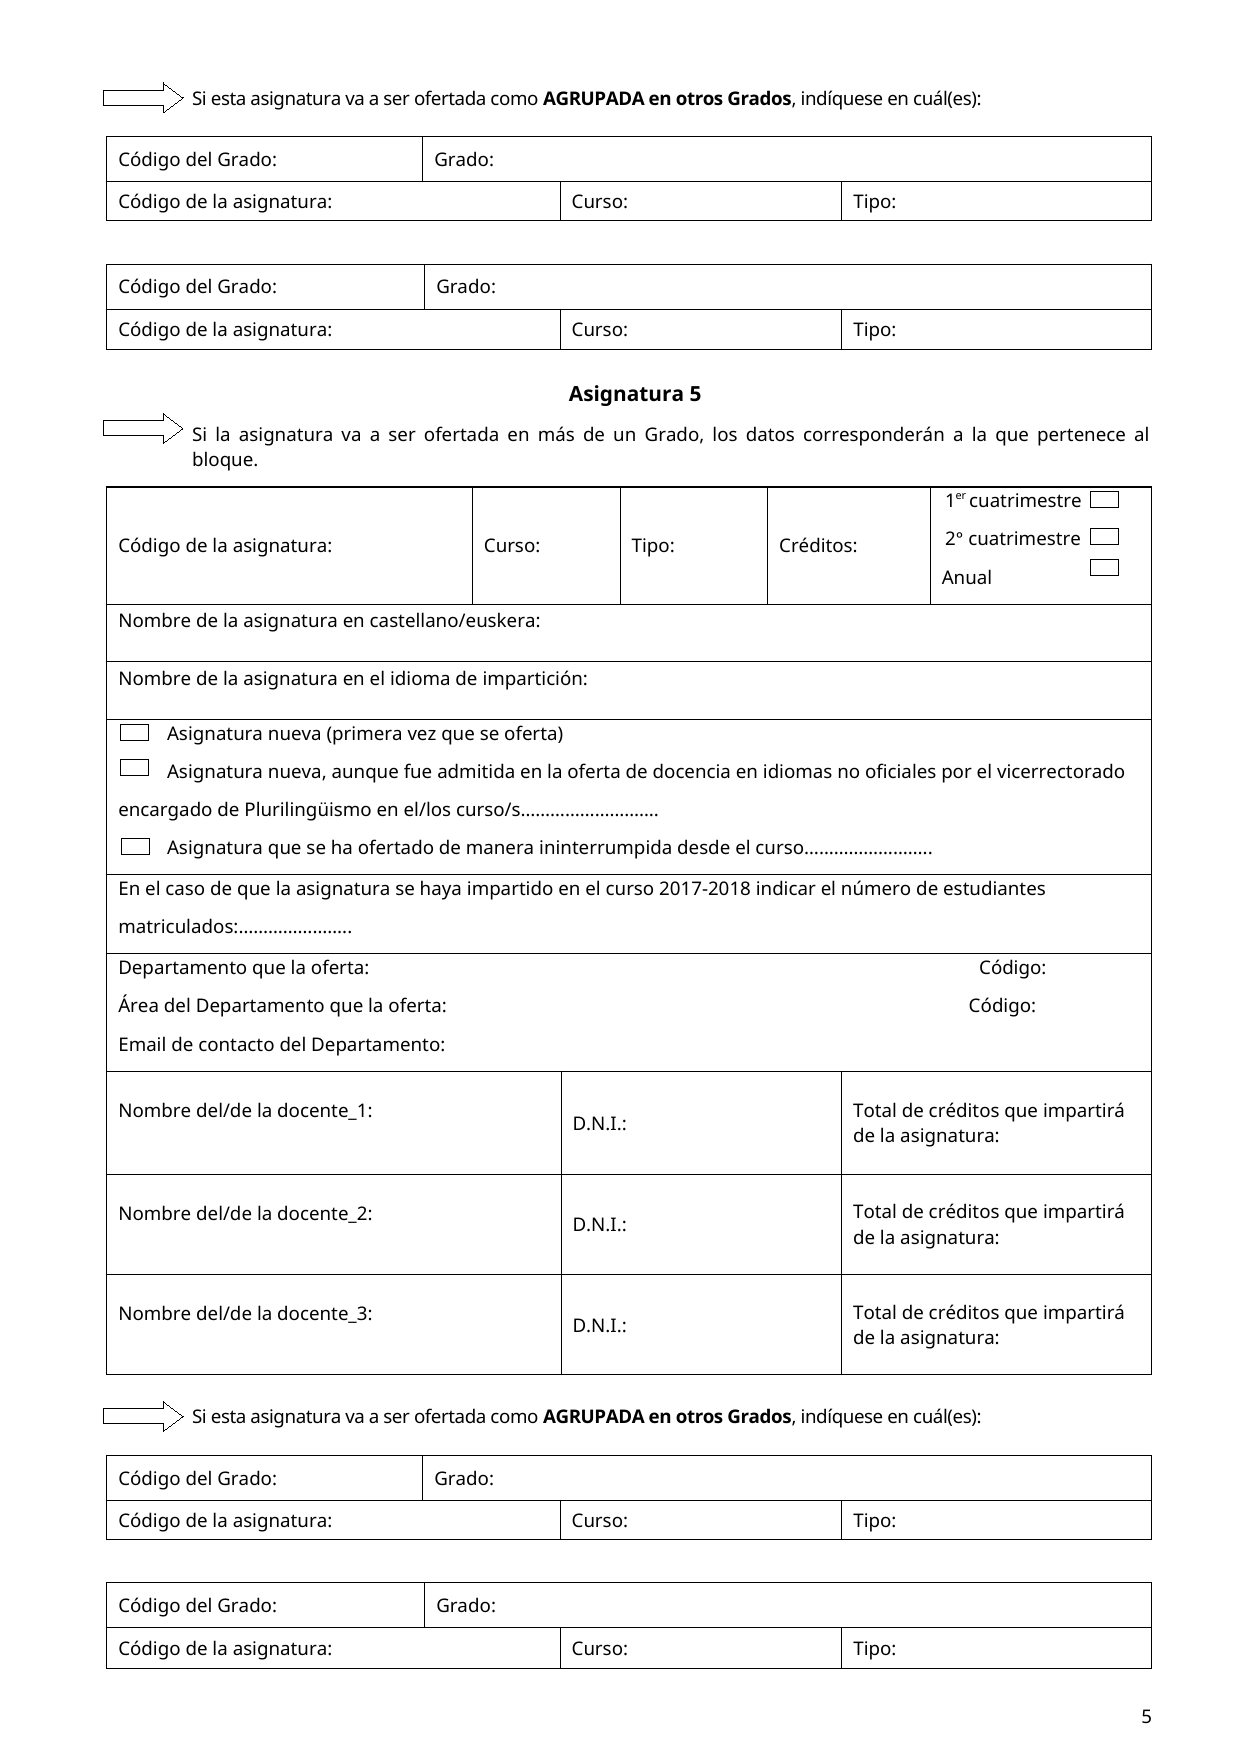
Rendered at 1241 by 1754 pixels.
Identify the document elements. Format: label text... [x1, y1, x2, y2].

table_cell Tipo: [842, 310, 1151, 349]
text Si esta asignatura va a ser ofertada como AGRUPADA en otros Grados, indíquese en cuál(es): [192, 85, 1152, 111]
table_cell D.N.I.: [562, 1275, 841, 1374]
text Si esta asignatura va a ser ofertada como AGRUPADA en otros Grados, indíquese en cuál(es): [192, 1404, 1152, 1429]
table_cell Total de créditos que impartirá de la asignatura: [842, 1072, 1151, 1174]
table_header Tipo: [621, 488, 767, 604]
table_header Código del Grado: [107, 265, 424, 308]
table_cell Nombre del/de la docente_1: [107, 1072, 561, 1174]
table_cell Nombre de la asignatura en castellano/euskera: [107, 605, 1151, 661]
table_cell Asignatura nueva (primera vez que se oferta) Asignatura nueva, aunque fue admitida en la oferta de docencia en idiomas no oficiales por el vicerrectorado encargado de Plurilingüismo en el/los curso/s………………………. Asignatura que se ha ofertado de manera ininterrumpida desde el curso…………………….. [107, 720, 1151, 874]
table_cell Total de créditos que impartirá de la asignatura: [842, 1275, 1151, 1374]
table_header Grado: [423, 1456, 1151, 1500]
table_cell Tipo: [842, 1501, 1151, 1538]
table_header Créditos: [768, 488, 930, 604]
table_header Grado: [425, 265, 1151, 308]
table_cell Nombre del/de la docente_3: [107, 1275, 561, 1374]
table_cell Código de la asignatura: [107, 1501, 560, 1538]
table_cell Tipo: [842, 182, 1151, 220]
text Asignatura 5 [118, 379, 1152, 407]
table_cell Código de la asignatura: [107, 310, 560, 349]
table_cell Total de créditos que impartirá de la asignatura: [842, 1175, 1151, 1274]
table_cell Código de la asignatura: [107, 182, 560, 220]
table_header 1er cuatrimestre 2º cuatrimestre Anual [931, 488, 1151, 604]
table_cell Departamento que la oferta: Código: Área del Departamento que la oferta: Código: Email de contacto del Departamento: [107, 954, 1151, 1071]
table_header Curso: [473, 488, 620, 604]
table_cell Nombre de la asignatura en el idioma de impartición: [107, 662, 1151, 719]
table_header Grado: [423, 137, 1151, 181]
table_cell Tipo: [842, 1628, 1151, 1668]
table_header Código del Grado: [107, 1456, 422, 1500]
table_cell Curso: [561, 1628, 841, 1668]
table_header Código del Grado: [107, 1583, 424, 1627]
table_cell Nombre del/de la docente_2: [107, 1175, 561, 1274]
table_header Grado: [425, 1583, 1151, 1627]
table_header Código del Grado: [107, 137, 422, 181]
table_cell Curso: [561, 1501, 841, 1538]
table_cell D.N.I.: [562, 1072, 841, 1174]
text Si la asignatura va a ser ofertada en más de un Grado, los datos corresponderán a la que pertenece al bloque. [192, 421, 1152, 472]
table_header Código de la asignatura: [107, 488, 472, 604]
table_cell En el caso de que la asignatura se haya impartido en el curso 2017-2018 indicar el número de estudiantes matriculados:………………….. [107, 875, 1151, 953]
table_cell Curso: [561, 310, 841, 349]
table_cell D.N.I.: [562, 1175, 841, 1274]
table_cell Curso: [561, 182, 841, 220]
table_cell Código de la asignatura: [107, 1628, 560, 1668]
